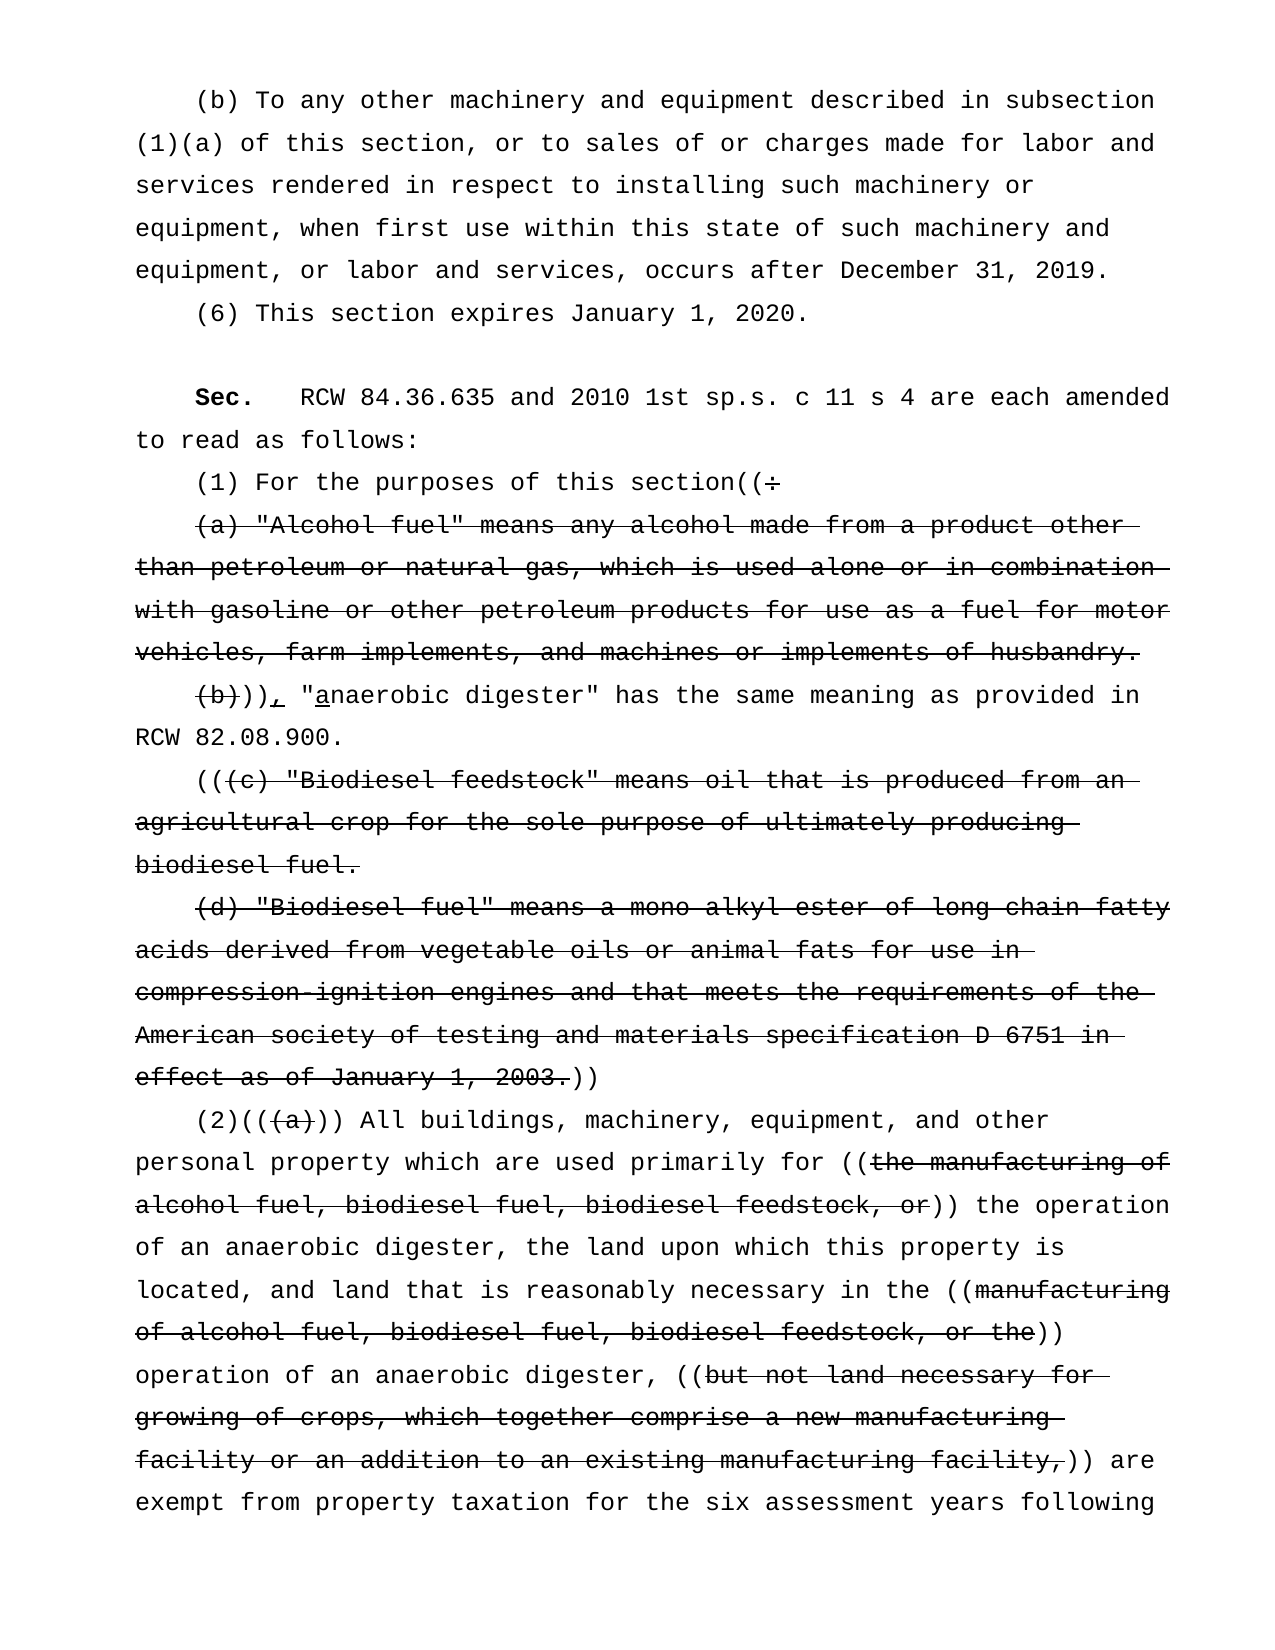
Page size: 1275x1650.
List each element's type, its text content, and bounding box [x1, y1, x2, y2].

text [135, 1094, 1170, 1519]
text (1) For the purposes of this section((: [135, 457, 1170, 499]
text (b))), "anaerobic digester" has the same meaning as provided in RCW 82.08.900. [135, 669, 1170, 754]
text (6) This section expires January 1, 2020. [135, 287, 1170, 330]
text (d) "Biodiesel fuel" means a mono alkyl ester of long chain fatty acids derived from vegetable oils or animal fats for use in compression-ignition engines and that meets the requirements of the American society of testing and materials specification D 6751 in effect as of January 1, 2003.)) [135, 882, 1170, 1094]
text (a) "Alcohol fuel" means any alcohol made from a product other than petroleum or natural gas, which is used alone or in combination with gasoline or other petroleum products for use as a fuel for motor vehicles, farm implements, and machines or implements of husbandry. [135, 499, 1170, 568]
text (a) "Alcohol fuel" means any alcohol made from a product other than petroleum or natural gas, which is used alone or in combination with gasoline or other petroleum products for use as a fuel for motor vehicles, farm implements, and machines or implements of husbandry. [135, 570, 1170, 611]
text (b) To any other machinery and equipment described in subsection (1)(a) of this section, or to sales of or charges made for labor and services rendered in respect to installing such machinery or equipment, when first use within this state of such machinery and equipment, or labor and services, occurs after December 31, 2019. [135, 75, 1170, 287]
text (a) "Alcohol fuel" means any alcohol made from a product other than petroleum or natural gas, which is used alone or in combination with gasoline or other petroleum products for use as a fuel for motor vehicles, farm implements, and machines or implements of husbandry. [135, 612, 1170, 669]
text (((c) "Biodiesel feedstock" means oil that is produced from an agricultural crop for the sole purpose of ultimately producing biodiesel fuel. [135, 754, 1170, 882]
text Sec. RCW 84.36.635 and 2010 1st sp.s. c 11 s 4 are each amended to read as follows: [135, 372, 1170, 457]
